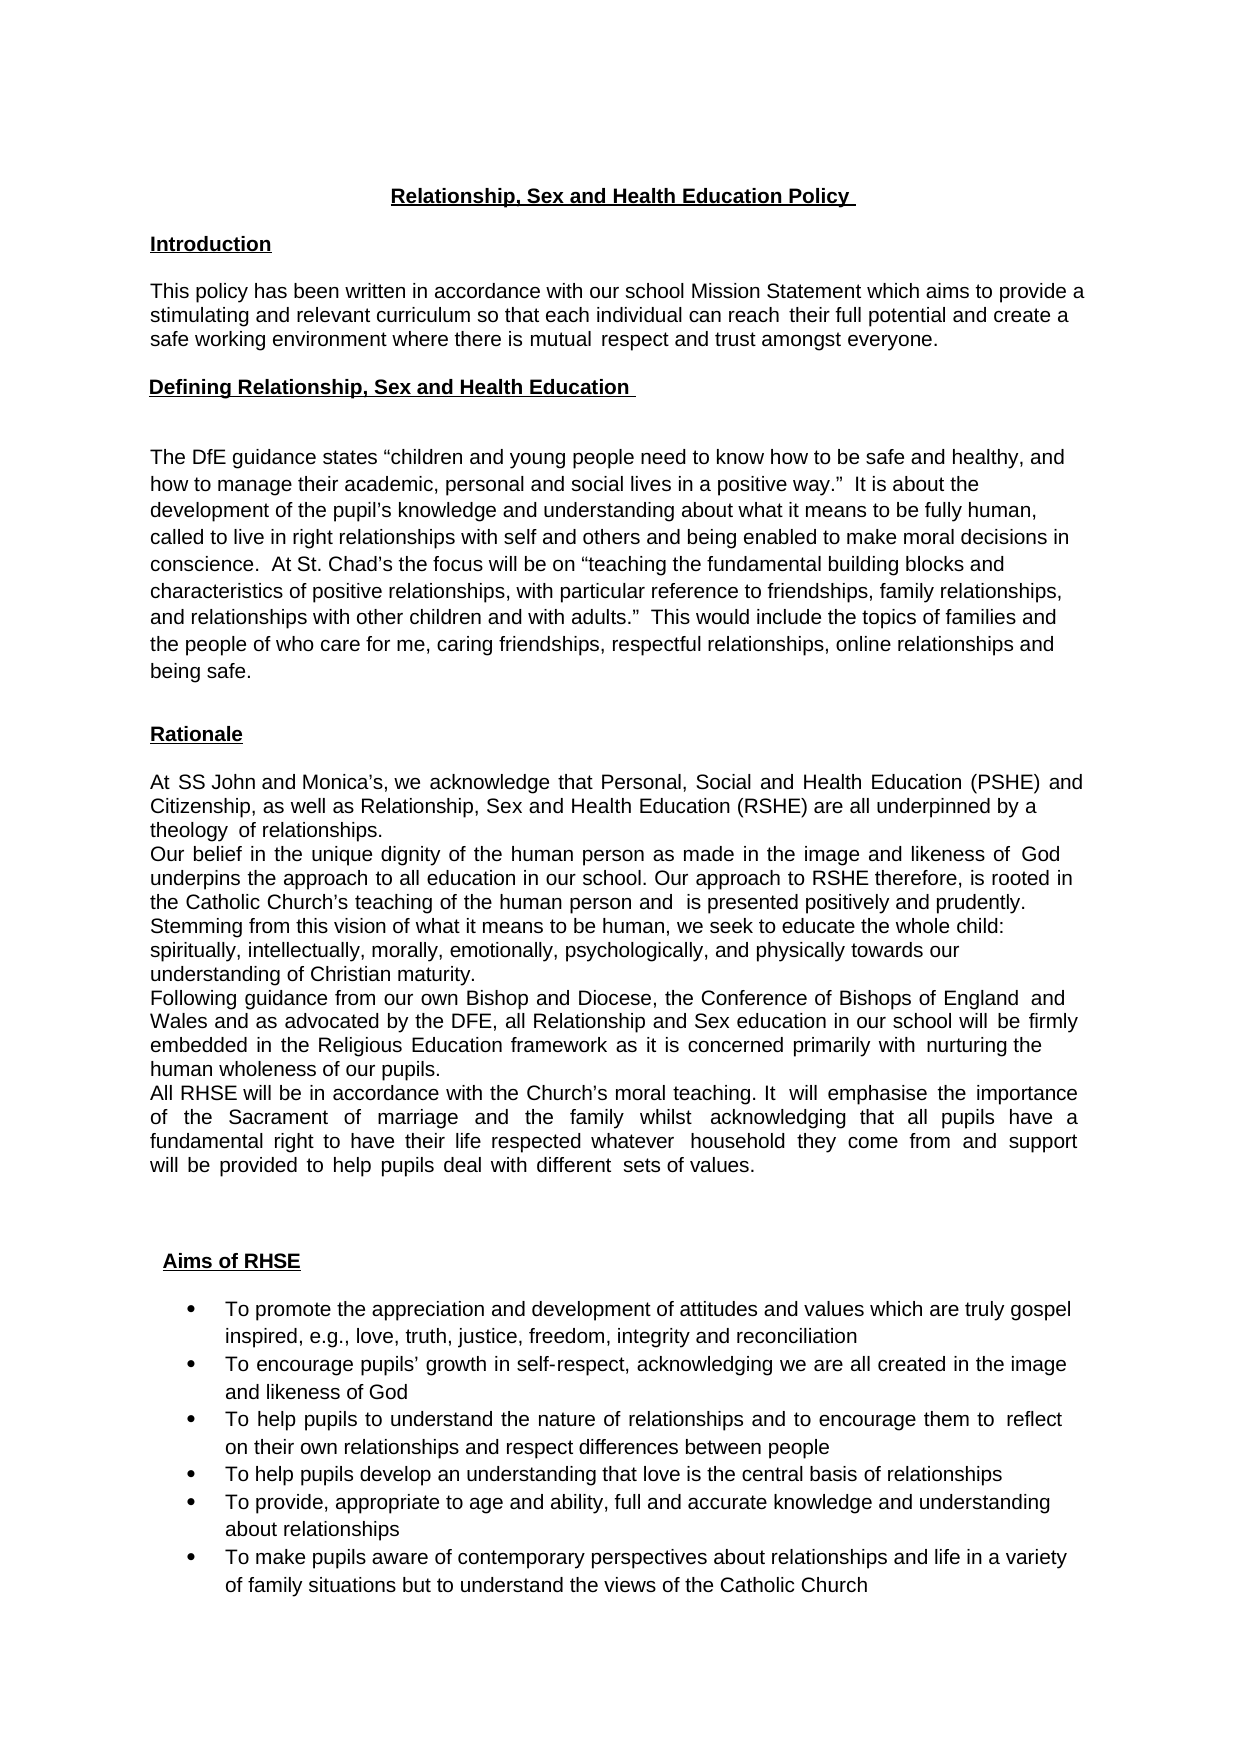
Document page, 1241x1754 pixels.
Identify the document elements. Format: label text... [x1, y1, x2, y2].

list To provide, appropriate to age and ability, full and accurate knowledge and understanding about relationships [187, 1490, 1090, 1541]
text Following guidance from our own Bishop and Diocese, the Conference of Bishops of England and Wales and as advocated by the DFE, all Relationship and Sex education in our school will be firmly embedded in the Religious Education framework as it is concerned primarily with nurturing the human wholeness of our pupils. [150, 985, 1090, 1081]
text Stemming from this vision of what it means to be human, we seek to educate the whole child: spiritually, intellectually, morally, emotionally, psychologically, and physically towards our understanding of Christian maturity. [150, 913, 1090, 985]
text This policy has been written in accordance with our school Mission Statement which aims to provide a stimulating and relevant curriculum so that each individual can reach their full potential and create a safe working environment where there is mutual respect and trust amongst everyone. [150, 279, 1090, 351]
text Our belief in the unique dignity of the human person as made in the image and likeness of God underpins the approach to all education in our school. Our approach to RSHE therefore, is rooted in the Catholic Church’s teaching of the human person and is presented positively and prudently. [150, 842, 1090, 913]
list To make pupils aware of contemporary perspectives about relationships and life in a variety of family situations but to understand the views of the Catholic Church [187, 1545, 1090, 1596]
list To help pupils develop an understanding that love is the central basis of relationships [187, 1462, 1090, 1486]
list To help pupils to understand the nature of relationships and to encourage them to reflect on their own relationships and respect differences between people [187, 1407, 1090, 1458]
text Defining Relationship, Sex and Health Education [148, 375, 916, 399]
text At SS John and Monica’s, we acknowledge that Personal, Social and Health Education (PSHE) and Citizenship, as well as Relationship, Sex and Health Education (RSHE) are all underpinned by a theology of relationships. [150, 770, 1090, 842]
text All RHSE will be in accordance with the Church’s moral teaching. It will emphasise the importance of the Sacrament of marriage and the family whilst acknowledging that all pupils have a fundamental right to have their life respected whatever household they come from and support will be provided to help pupils deal with different sets of values. [150, 1081, 1078, 1177]
text Aims of RHSE [162, 1249, 1090, 1273]
text Relationship, Sex and Health Education Policy [150, 183, 1090, 207]
list To encourage pupils’ growth in self-respect, acknowledging we are all created in the image and likeness of God [187, 1352, 1090, 1403]
text The DfE guidance states “children and young people need to know how to be safe and healthy, and how to manage their academic, personal and social lives in a positive way.” It is about the development of the pupil’s knowledge and understanding about what it means to be fully human, called to live in right relationships with self and others and being enabled to make moral decisions in conscience. At St. Chad’s the focus will be on “teaching the fundamental building blocks and characteristics of positive relationships, with particular reference to friendships, family relationships, and relationships with other children and with adults.” This would include the topics of families and the people of who care for me, caring friendships, respectful relationships, online relationships and being safe. [150, 444, 1090, 683]
list To promote the appreciation and development of attitudes and values which are truly gospel inspired, e.g., love, truth, justice, freedom, integrity and reconciliation [187, 1297, 1090, 1348]
text Introduction [150, 231, 1090, 255]
text Rationale [150, 722, 1090, 746]
